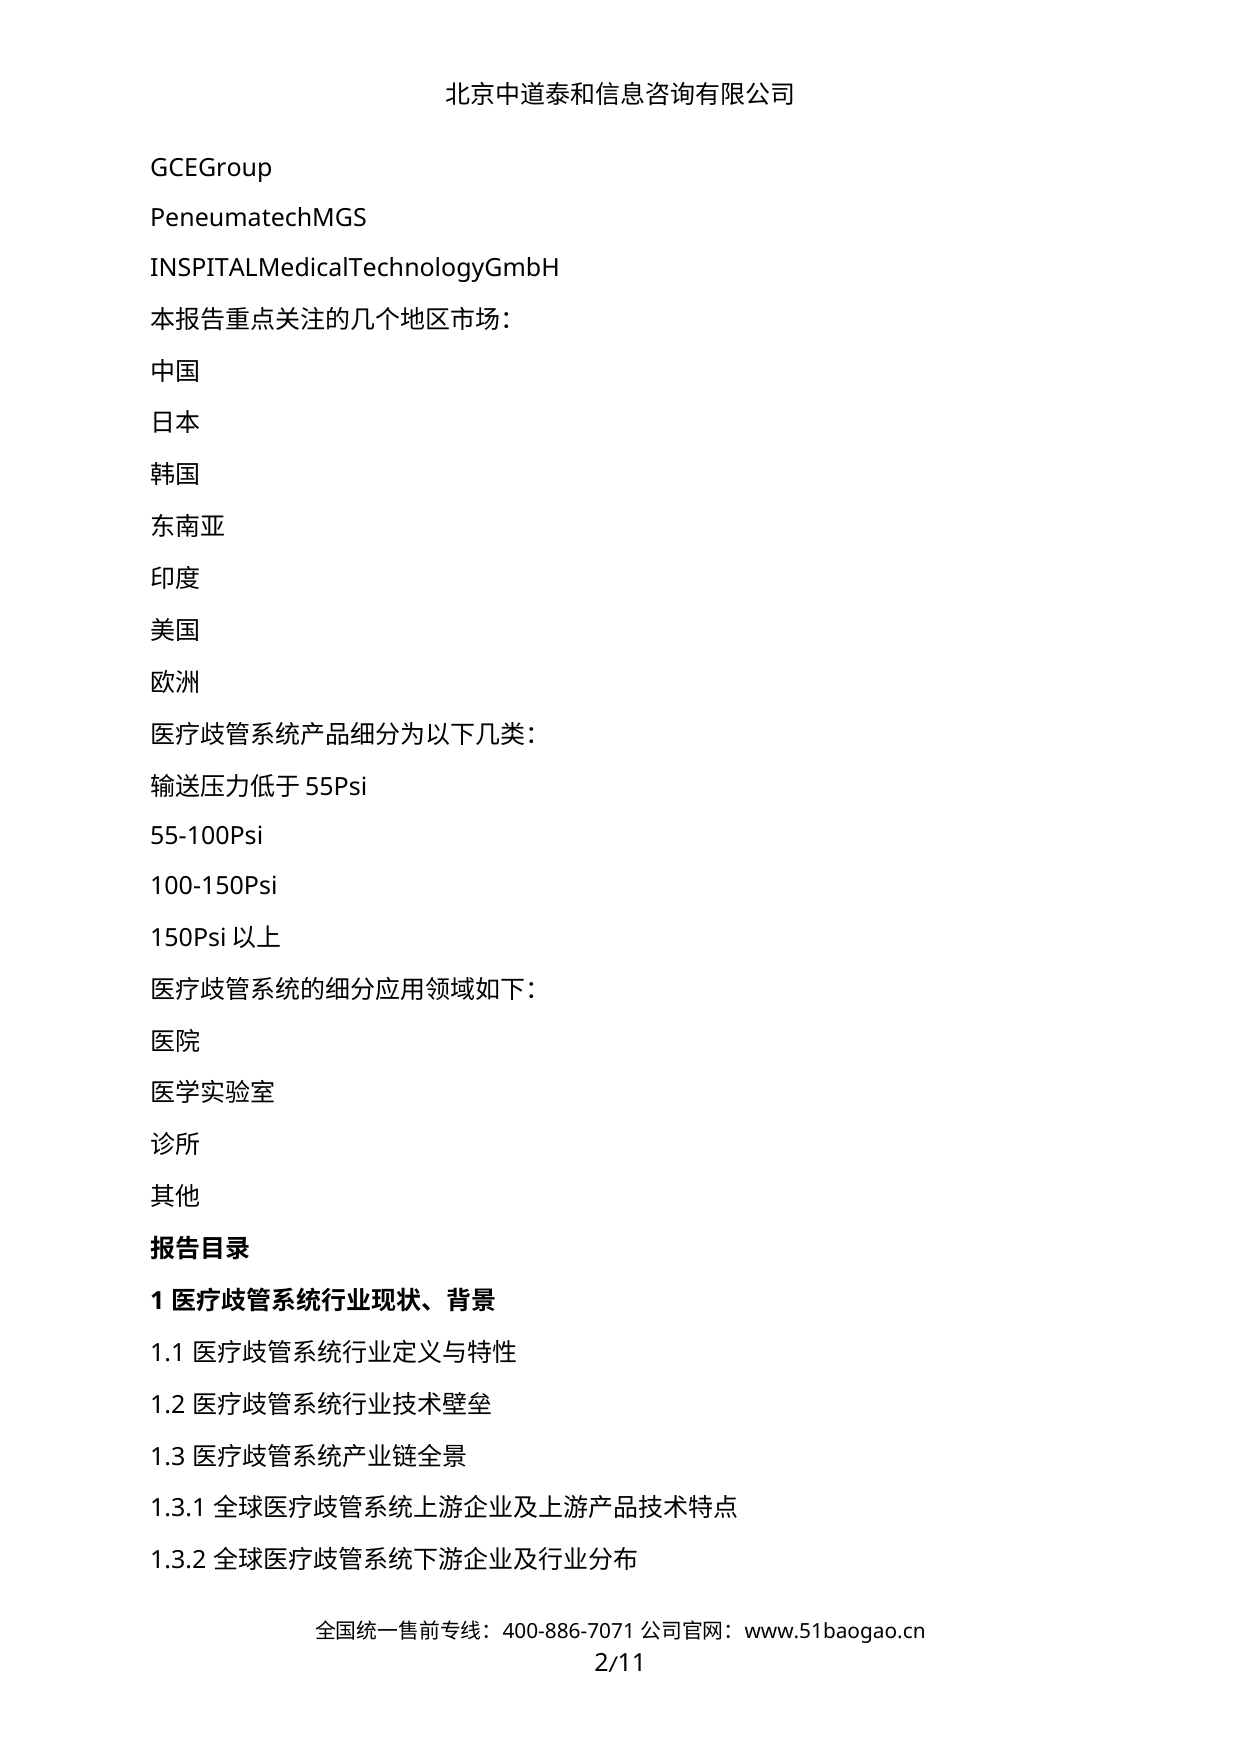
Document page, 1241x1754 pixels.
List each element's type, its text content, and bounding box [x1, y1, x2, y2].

text INSPITALMedicalTechnologyGmbH [150, 249, 1090, 283]
text 美国 [150, 610, 1090, 647]
text 中国 [150, 351, 1090, 387]
text 印度 [150, 558, 1090, 595]
text 1.2 医疗歧管系统行业技术壁垒 [150, 1384, 1090, 1420]
text 医院 [150, 1021, 1090, 1057]
text 本报告重点关注的几个地区市场： [150, 299, 1090, 335]
text 1.3 医疗歧管系统产业链全景 [150, 1436, 1090, 1472]
text GCEGroup [150, 150, 1090, 184]
text 55-100Psi [150, 818, 1090, 852]
text 100-150Psi [150, 867, 1090, 902]
text 1.1 医疗歧管系统行业定义与特性 [150, 1332, 1090, 1368]
text 日本 [150, 403, 1090, 439]
text 1 医疗歧管系统行业现状、背景 [150, 1280, 1090, 1317]
text 其他 [150, 1177, 1090, 1213]
text 150Psi以上 [150, 917, 1090, 953]
text 1.3.1 全球医疗歧管系统上游企业及上游产品技术特点 [150, 1488, 1090, 1524]
text 医学实验室 [150, 1073, 1090, 1109]
text PeneumatechMGS [150, 200, 1090, 234]
text 医疗歧管系统产品细分为以下几类： [150, 714, 1090, 750]
text 诊所 [150, 1125, 1090, 1161]
text 报告目录 [150, 1228, 1090, 1265]
text 1.3.2 全球医疗歧管系统下游企业及行业分布 [150, 1540, 1090, 1576]
text 东南亚 [150, 507, 1090, 543]
text 欧洲 [150, 662, 1090, 698]
text 韩国 [150, 455, 1090, 491]
text 输送压力低于55Psi [150, 766, 1090, 802]
text 医疗歧管系统的细分应用领域如下： [150, 969, 1090, 1005]
